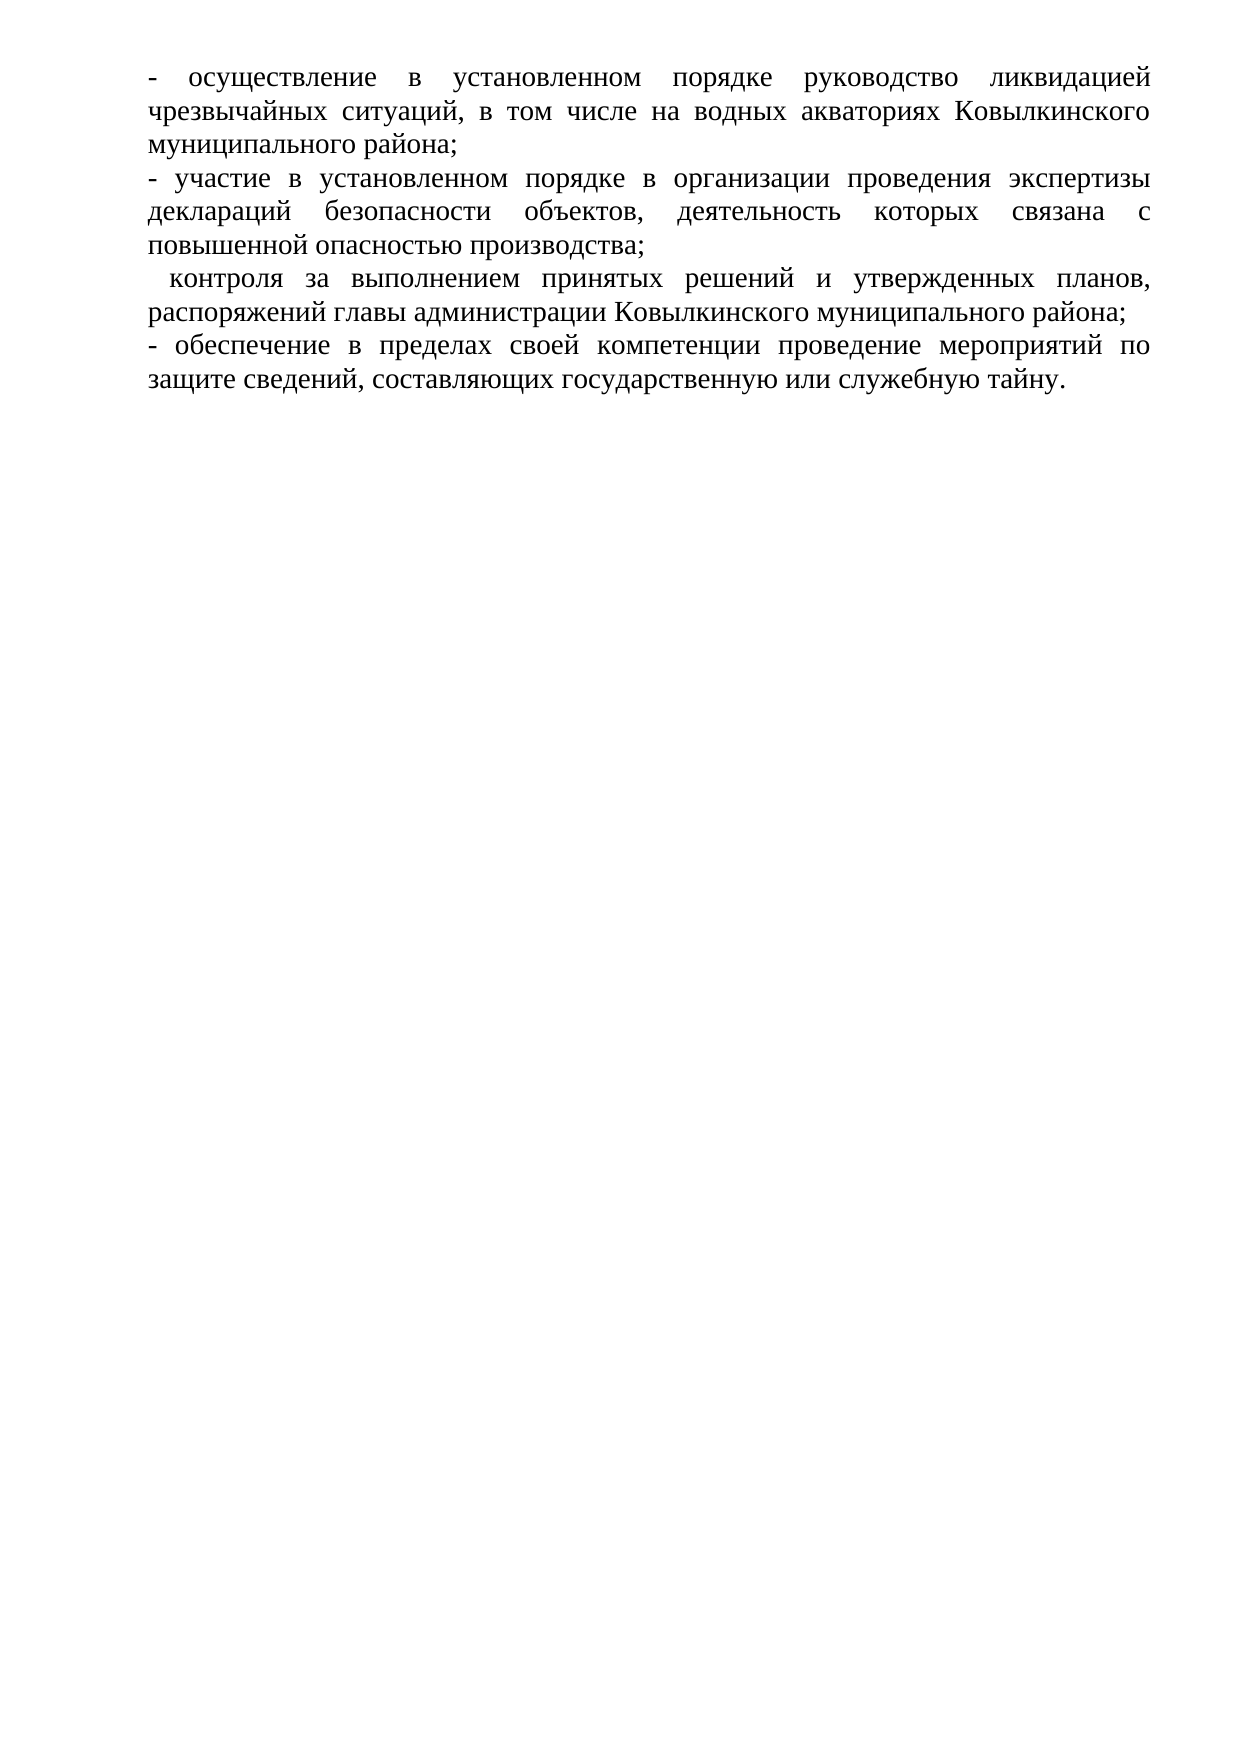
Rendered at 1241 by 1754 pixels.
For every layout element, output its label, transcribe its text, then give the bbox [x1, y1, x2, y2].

text ­ контроля за выполнением принятых решений и утвержденных планов, распоряжений главы администрации Ковылкинского муниципального района; [148, 260, 1152, 327]
text - обеспечение в пределах своей компетенции проведение мероприятий по защите сведений, составляющих государственную или служебную тайну. [148, 327, 1152, 394]
text - участие в установленном порядке в организации проведения экспертизы деклараций безопасности объектов, деятельность которых связана с повышенной опасностью производства; [148, 160, 1152, 260]
text - осуществление в установленном порядке руководство ликвидацией чрезвычайных ситуаций, в том числе на водных акваториях Ковылкинского муниципального района; [148, 59, 1152, 160]
